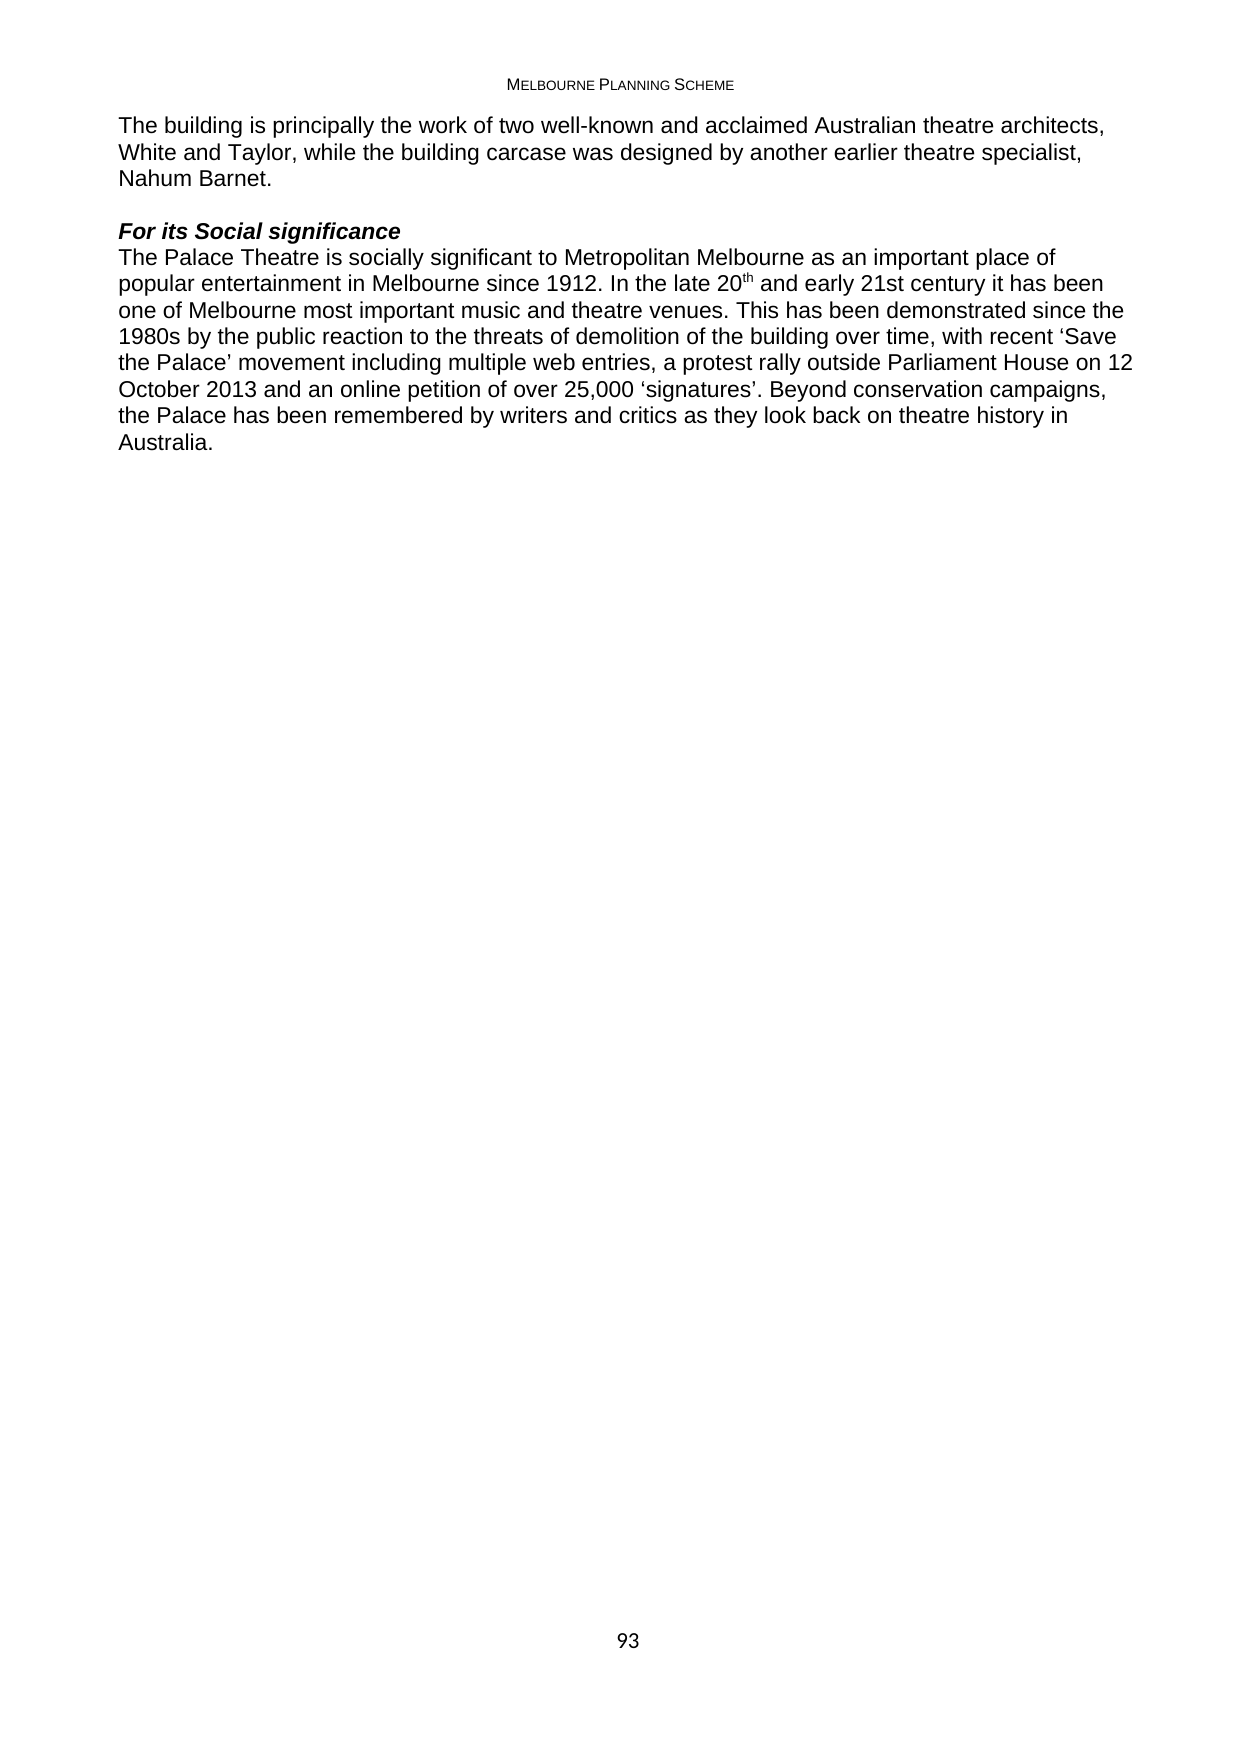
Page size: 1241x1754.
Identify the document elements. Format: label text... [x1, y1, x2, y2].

text The Palace Theatre is socially significant to Metropolitan Melbourne as an important place of popular entertainment in Melbourne since 1912. In the late 20th and early 21st century it has been one of Melbourne most important music and theatre venues. This has been demonstrated since the 1980s by the public reaction to the threats of demolition of the building over time, with recent ‘Save the Palace’ movement including multiple web entries, a protest rally outside Parliament House on 12 October 2013 and an online petition of over 25,000 ‘signatures’. Beyond conservation campaigns, the Palace has been remembered by writers and critics as they look back on theatre history in Australia. [118, 244, 1137, 455]
text For its Social significance [118, 218, 1137, 244]
text The building is principally the work of two well-known and acclaimed Australian theatre architects, White and Taylor, while the building carcase was designed by another earlier theatre specialist, Nahum Barnet. [118, 112, 1137, 191]
